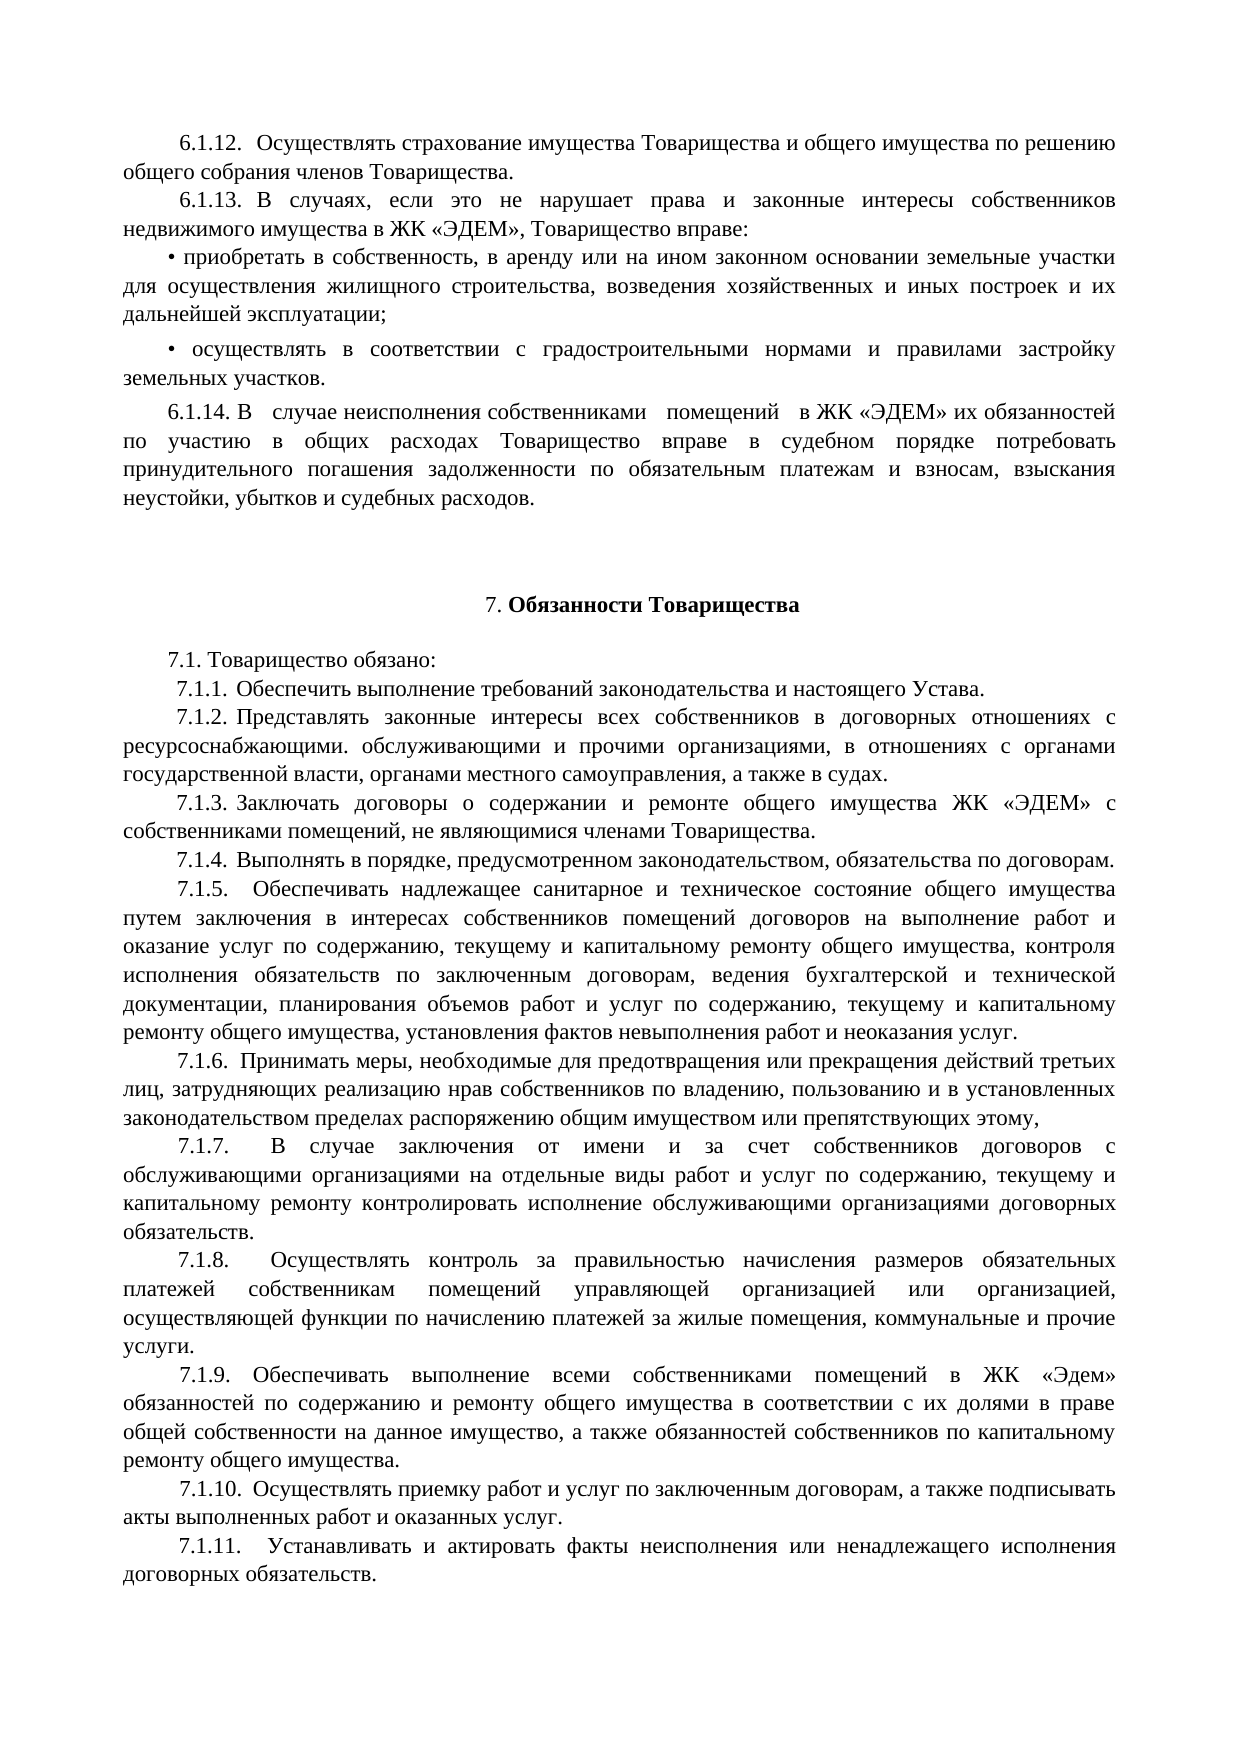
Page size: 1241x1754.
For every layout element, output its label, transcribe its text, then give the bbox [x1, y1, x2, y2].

text • осуществлять в соответствии с градостроительными нормами и правилами застройку земельных участков. [123, 333, 1117, 391]
list Представлять законные интересы всех собственников в договорных отношениях с ресурсоснабжающими. обслуживающими и прочими организациями, в отношениях с органами государственной власти, органами местного самоуправления, а также в судах. [123, 702, 1117, 788]
list Выполнять в порядке, предусмотренном законодательством, обязательства по договорам. [123, 845, 1117, 873]
list Принимать меры, необходимые для предотвращения или прекращения действий третьих лиц, затрудняющих реализацию нрав собственников по владению, пользованию и в установленных законодательством пределах распоряжению общим имуществом или препятствующих этому, [123, 1045, 1117, 1131]
list Заключать договоры о содержании и ремонте общего имущества ЖК «ЭДЕМ» с собственниками помещений, не являющимися членами Товарищества. [123, 788, 1117, 845]
list Устанавливать и актировать факты неисполнения или ненадлежащего исполнения договорных обязательств. [123, 1530, 1117, 1587]
list В случае заключения от имени и за счет собственников договоров с обслуживающими организациями на отдельные виды работ и услуг по содержанию, текущему и капитальному ремонту контролировать исполнение обслуживающими организациями договорных обязательств. [123, 1131, 1117, 1245]
list Обеспечивать надлежащее санитарное и техническое состояние общего имущества путем заключения в интересах собственников помещений договоров на выполнение работ и оказание услуг по содержанию, текущему и капитальному ремонту общего имущества, контроля исполнения обязательств по заключенным договорам, ведения бухгалтерской и технической документации, планирования объемов работ и услуг по содержанию, текущему и капитальному ремонту общего имущества, установления фактов невыполнения работ и неоказания услуг. [123, 874, 1117, 1045]
list Осуществлять приемку работ и услуг по заключенным договорам, а также подписывать акты выполненных работ и оказанных услуг. [123, 1473, 1117, 1530]
list Осуществлять страхование имущества Товарищества и общего имущества по решению общего собрания членов Товарищества. [123, 128, 1117, 185]
text 6.1.14. В случае неисполнения собственниками помещений в ЖК «ЭДЕМ» их обязанностей по участию в общих расходах Товарищество вправе в судебном порядке потребовать принудительного погашения задолженности по обязательным платежам и взносам, взыскания неустойки, убытков и судебных расходов. [123, 397, 1117, 511]
list Обеспечивать выполнение всеми собственниками помещений в ЖК «Эдем» обязанностей по содержанию и ремонту общего имущества в соответствии с их долями в праве общей собственности на данное имущество, а также обязанностей собственников по капитальному ремонту общего имущества. [123, 1359, 1117, 1473]
list В случаях, если это не нарушает права и законные интересы собственников недвижимого имущества в ЖК «ЭДЕМ», Товарищество вправе: [123, 185, 1117, 242]
list Обеспечить выполнение требований законодательства и настоящего Устава. [176, 673, 1117, 702]
list Осуществлять контроль за правильностью начисления размеров обязательных платежей собственникам помещений управляющей организацией или организацией, осуществляющей функции по начислению платежей за жилые помещения, коммунальные и прочие услуги. [123, 1245, 1117, 1359]
text 7.1. Товарищество обязано: [123, 644, 1117, 673]
text 7. Обязанности Товарищества [123, 591, 1117, 617]
text • приобретать в собственность, в аренду или на ином законном основании земельные участки для осуществления жилищного строительства, возведения хозяйственных и иных построек и их дальнейшей эксплуатации; [123, 242, 1117, 327]
